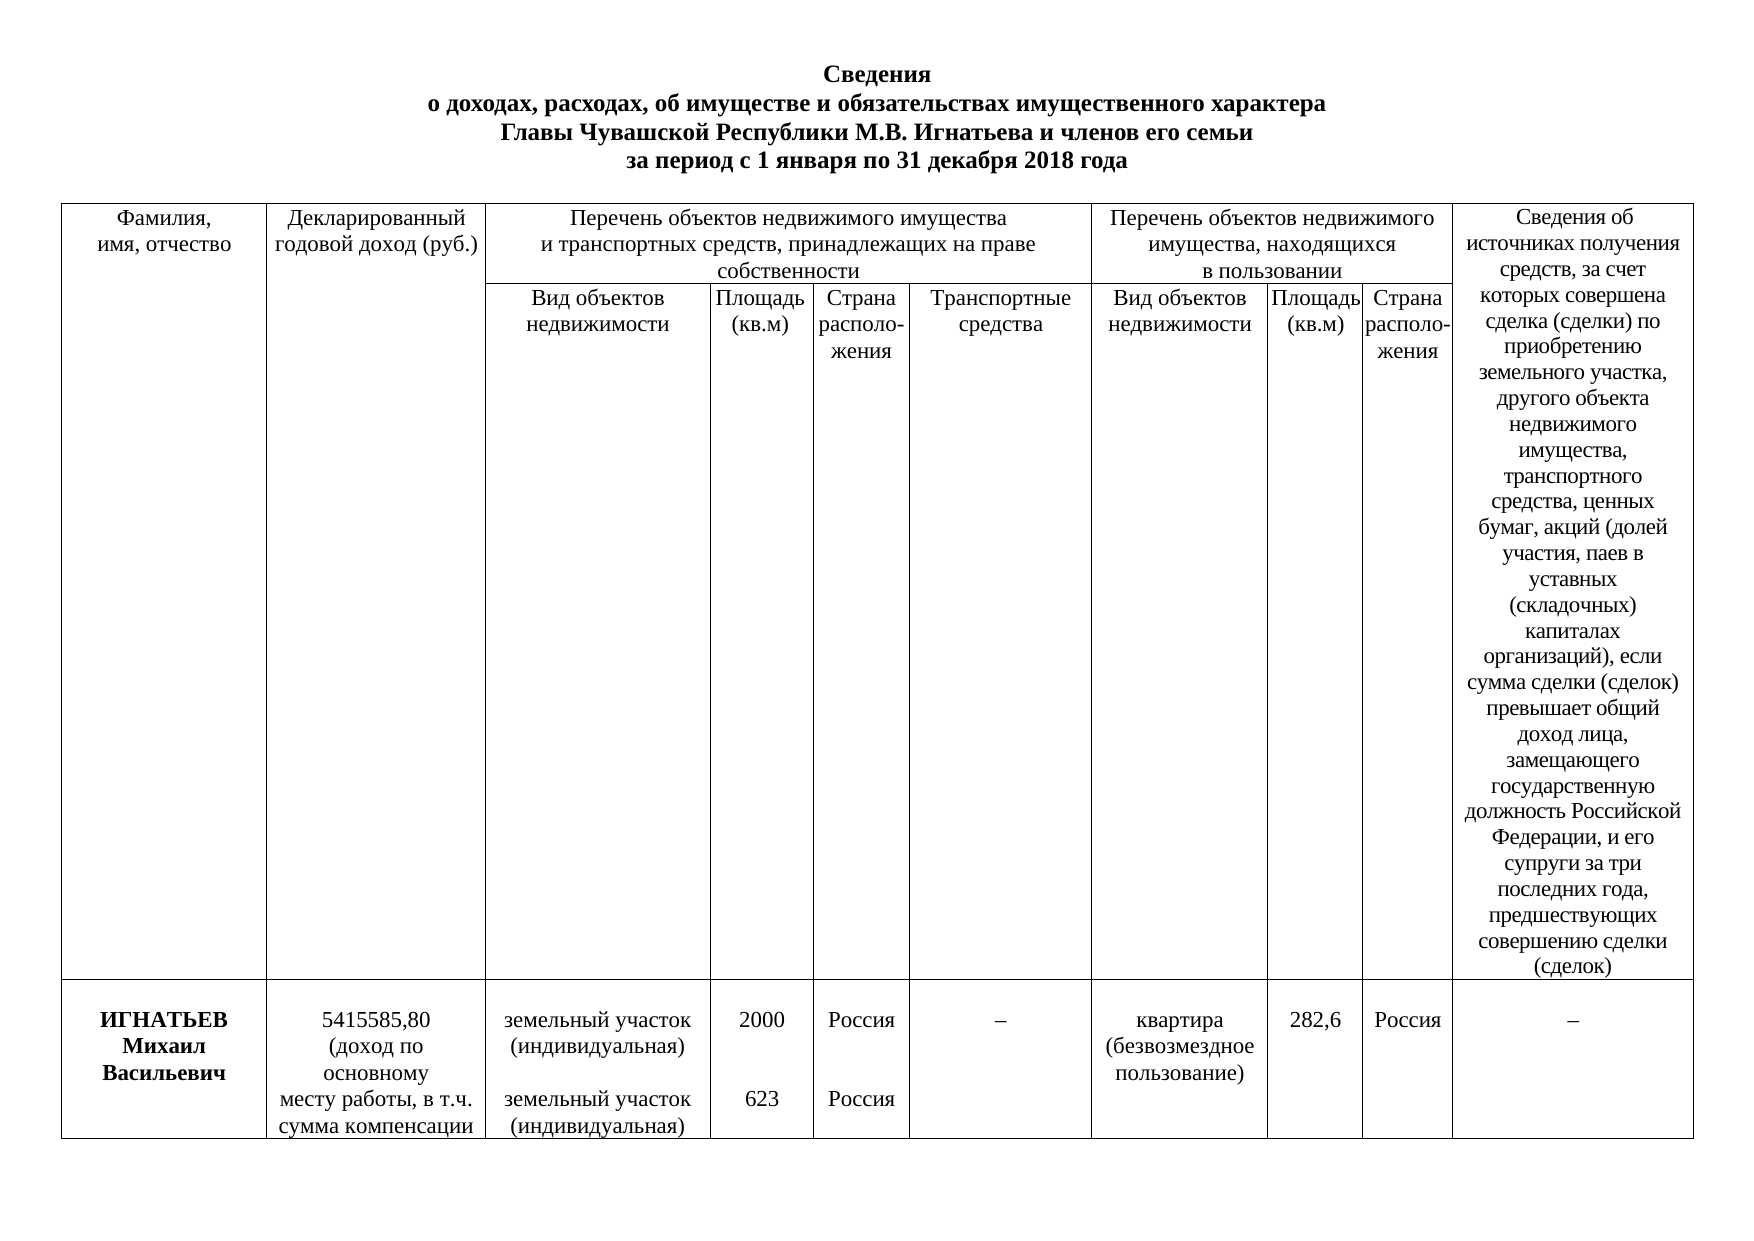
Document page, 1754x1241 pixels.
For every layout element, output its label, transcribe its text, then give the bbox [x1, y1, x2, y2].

table_cell Россия Россия Россия Россия Россия Россия Россия Россия [814, 980, 909, 1138]
table_cell ИГНАТЬЕВ Михаил Васильевич [62, 980, 266, 1138]
table_header Перечень объектов недвижимого имущества, находящихся в пользовании [1092, 204, 1452, 283]
table_header Фамилия, имя, отчество [62, 204, 266, 979]
table_header Декларированный годовой доход (руб.) [267, 204, 485, 979]
text Сведения [75, 59, 1679, 88]
table_cell Транспортные средства [910, 284, 1091, 979]
text о доходах, расходах, об имуществе и обязательствах имущественного характера [75, 88, 1679, 117]
text за период с 1 января по 31 декабря 2018 года [75, 145, 1679, 174]
table_cell Страна располо-жения [814, 284, 909, 979]
text Главы Чувашской Республики М.В. Игнатьева и членов его семьи [75, 117, 1679, 145]
table_cell Вид объектов недвижимости [486, 284, 710, 979]
table_cell Площадь (кв.м) [711, 284, 813, 979]
table_header Перечень объектов недвижимого имущества и транспортных средств, принадлежащих на праве собственности [486, 204, 1091, 283]
table_cell 282,6 [1268, 980, 1362, 1138]
table_cell – [910, 980, 1091, 1138]
table_cell 2000 623 4000 50599 1000 216,2 95,4 129,5 [711, 980, 813, 1138]
table_cell Россия [1363, 980, 1452, 1138]
table_cell 5415585,80 (доход по основному месту работы, в т.ч. сумма компенсации на неиспользованный отпуск за четыре года) 653338,41 (иной доход) [267, 980, 485, 1138]
table_cell – [1453, 980, 1693, 1138]
table_cell Площадь (кв.м) [1268, 284, 1362, 979]
table_header Сведения об источниках получения средств, за счет которых совершена сделка (сделки) по приобретению земельного участка, другого объекта недвижимого имущества, транспортного средства, ценных бумаг, акций (долей участия, паев в уставных (складочных) капиталах организаций), если сумма сделки (сделок) превышает общий доход лица, замещающего государственную должность Российской Федерации, и его супруги за три последних года, предшествующих совершению сделки (сделок) [1453, 204, 1693, 979]
table_cell квартира (безвозмездное пользование) [1092, 980, 1267, 1138]
table_cell земельный участок (индивидуальная) земельный участок (индивидуальная) земельный участок (индивидуальная) земельный участок (индивидуальная) земельный участок (индивидуальная) жилой дом (индивидуальная) жилой дом (индивидуальная) квартира (1/3 доли) [486, 980, 710, 1138]
table_cell Страна располо- жения [1363, 284, 1452, 979]
table_cell Вид объектов недвижимости [1092, 284, 1267, 979]
